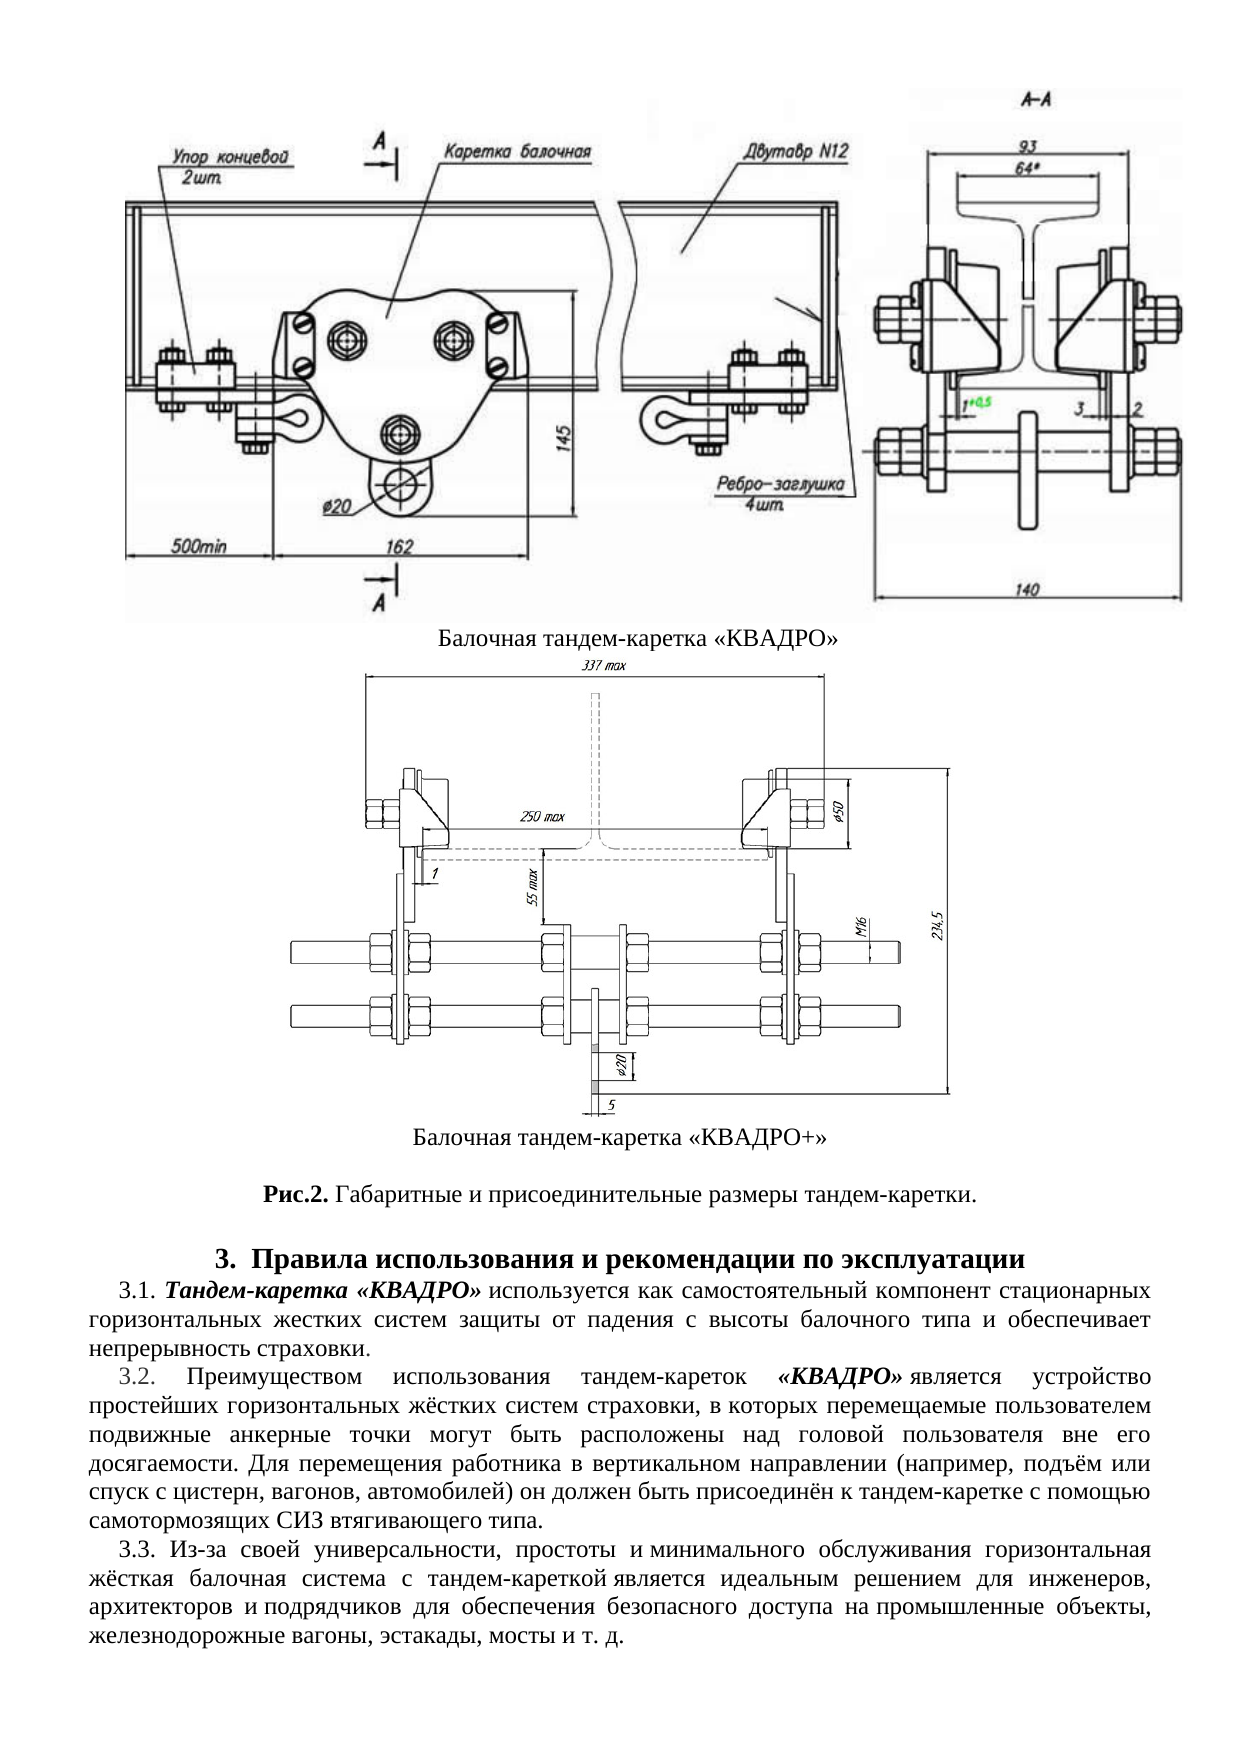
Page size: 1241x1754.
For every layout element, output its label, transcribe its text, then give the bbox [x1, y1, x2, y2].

text 3._Правила использования и рекомендации по эксплуатации [89, 1242, 1152, 1275]
picture [125, 88, 1188, 623]
text 3.1. Тандем-каретка «КВАДРО» используется как самостоятельный компонент стационарных горизонтальных жестких систем защиты от падения с высоты балочного типа и обеспечивает непрерывность страховки. [89, 1275, 1152, 1361]
picture [281, 651, 960, 1122]
text Балочная тандем-каретка «КВАДРО» [89, 623, 1152, 652]
text Балочная тандем-каретка «КВАДРО+» [89, 1122, 1152, 1151]
text Рис.2. Габаритные и присоединительные размеры тандем-каретки. [89, 1179, 1152, 1208]
text 3.2. Преимуществом использования тандем-кареток «КВАДРО» является устройство простейших горизонтальных жёстких систем страховки, в которых перемещаемые пользователем подвижные анкерные точки могут быть расположены над головой пользователя вне его досягаемости. Для перемещения работника в вертикальном направлении (например, подъём или спуск с цистерн, вагонов, автомобилей) он должен быть присоединён к тандем-каретке с помощью самотормозящих СИЗ втягивающего типа. [89, 1361, 1152, 1534]
text 3.3. Из-за своей универсальности, простоты и минимального обслуживания горизонтальная жёсткая балочная система с тандем-кареткой является идеальным решением для инженеров, архитекторов и подрядчиков для обеспечения безопасного доступа на промышленные объекты, железнодорожные вагоны, эстакады, мосты и т. д. [89, 1534, 1152, 1649]
